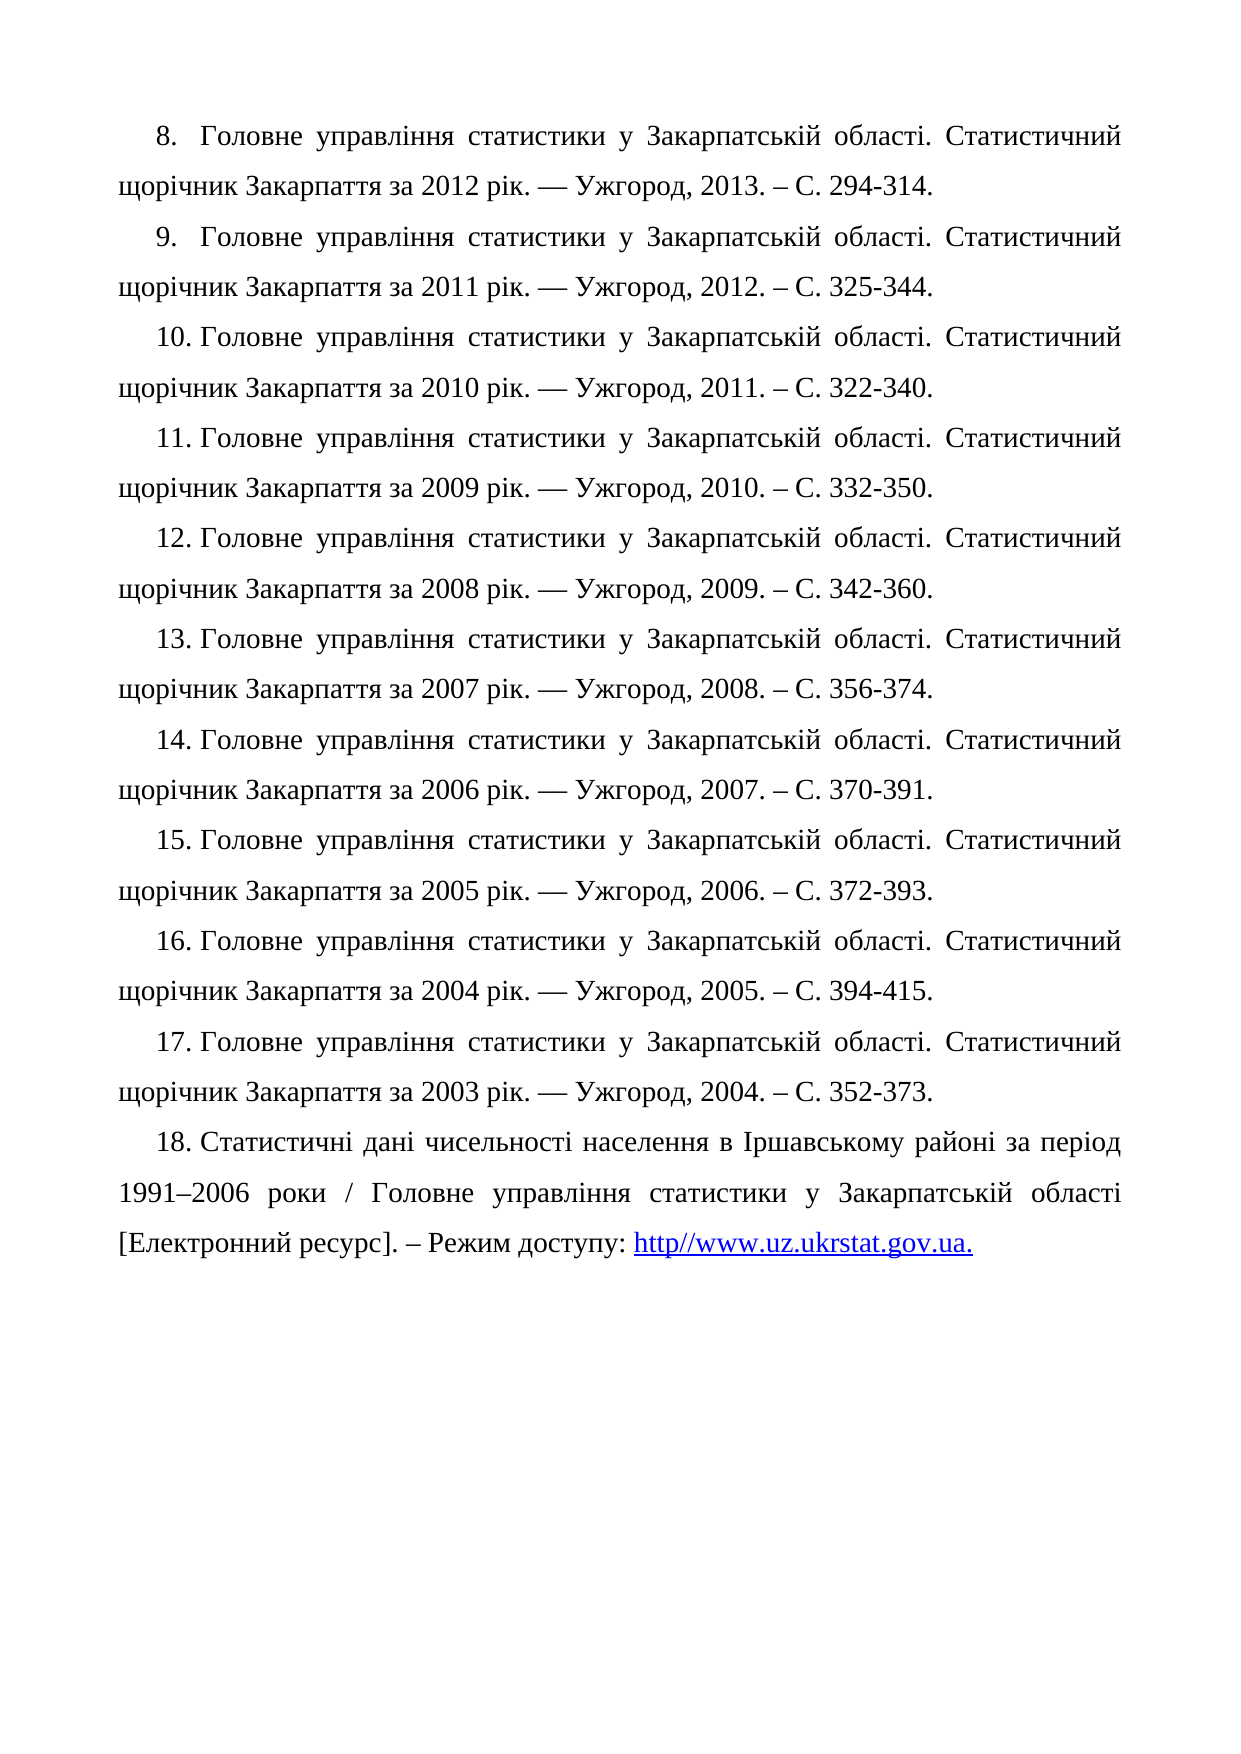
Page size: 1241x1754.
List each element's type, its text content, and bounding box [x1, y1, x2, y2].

list Головне управління статистики у Закарпатській області. Статистичний щорічник Закарпаття за 2009 рік. –– Ужгород, 2010. – С. 332-350. [118, 420, 1122, 504]
list Головне управління статистики у Закарпатській області. Статистичний щорічник Закарпаття за 2007 рік. –– Ужгород, 2008. – С. 356-374. [118, 621, 1122, 705]
list Головне управління статистики у Закарпатській області. Статистичний щорічник Закарпаття за 2011 рік. –– Ужгород, 2012. – С. 325-344. [118, 219, 1122, 303]
list Головне управління статистики у Закарпатській області. Статистичний щорічник Закарпаття за 2006 рік. –– Ужгород, 2007. – С. 370-391. [118, 722, 1122, 806]
list Головне управління статистики у Закарпатській області. Статистичний щорічник Закарпаття за 2012 рік. –– Ужгород, 2013. – С. 294-314. [118, 118, 1122, 202]
list Головне управління статистики у Закарпатській області. Статистичний щорічник Закарпаття за 2004 рік. –– Ужгород, 2005. – С. 394-415. [118, 923, 1122, 1007]
list Головне управління статистики у Закарпатській області. Статистичний щорічник Закарпаття за 2003 рік. –– Ужгород, 2004. – С. 352-373. [118, 1024, 1122, 1108]
list Головне управління статистики у Закарпатській області. Статистичний щорічник Закарпаття за 2005 рік. –– Ужгород, 2006. – С. 372-393. [118, 822, 1122, 906]
list Головне управління статистики у Закарпатській області. Статистичний щорічник Закарпаття за 2010 рік. –– Ужгород, 2011. – С. 322-340. [118, 319, 1122, 403]
list Головне управління статистики у Закарпатській області. Статистичний щорічник Закарпаття за 2008 рік. –– Ужгород, 2009. – С. 342-360. [118, 521, 1122, 604]
list Статистичні дані чисельності населення в Іршавському районі за період 1991–2006 роки / Головне управління статистики у Закарпатській області [Електронний ресурс]. – Режим доступу: http//www.uz.ukrstat.gov.ua. [118, 1124, 1122, 1258]
